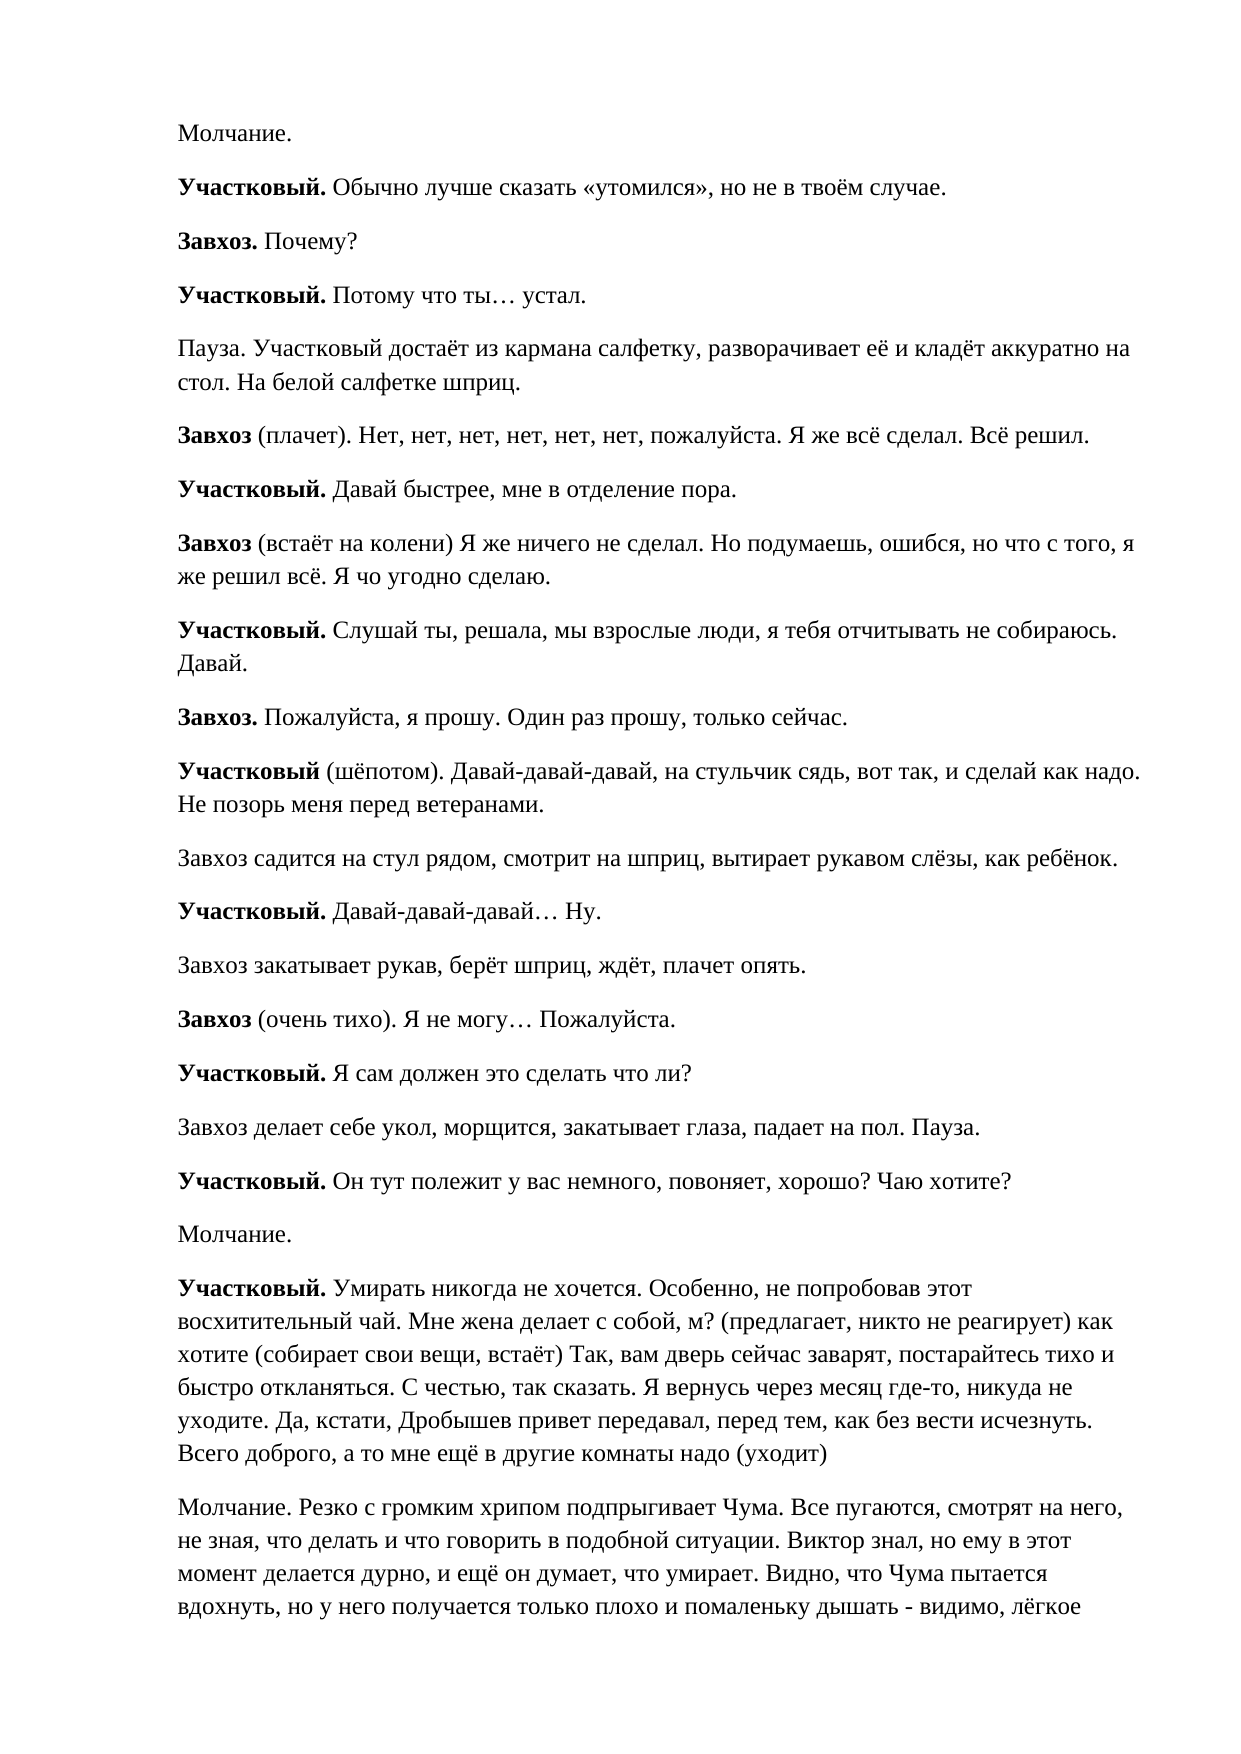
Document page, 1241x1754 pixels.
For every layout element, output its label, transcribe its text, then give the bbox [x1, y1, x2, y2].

text Участковый. Потому что ты… устал. [177, 280, 1152, 308]
text Завхоз закатывает рукав, берёт шприц, ждёт, плачет опять. [177, 950, 1152, 979]
text Участковый. Умирать никогда не хочется. Особенно, не попробовав этот восхитительный чай. Мне жена делает с собой, м? (предлагает, никто не реагирует) как хотите (собирает свои вещи, встаёт) Так, вам дверь сейчас заварят, постарайтесь тихо и быстро откланяться. С честью, так сказать. Я вернусь через месяц где-то, никуда не уходите. Да, кстати, Дробышев привет передавал, перед тем, как без вести исчезнуть. Всего доброго, а то мне ещё в другие комнаты надо (уходит) [177, 1273, 1152, 1467]
text Завхоз (встаёт на колени) Я же ничего не сделал. Но подумаешь, ошибся, но что с того, я же решил всё. Я чо угодно сделаю. [177, 528, 1152, 590]
text Участковый. Обычно лучше сказать «утомился», но не в твоём случае. [177, 172, 1152, 201]
text Участковый. Слушай ты, решала, мы взрослые люди, я тебя отчитывать не собираюсь. Давай. [177, 615, 1152, 677]
text Участковый. Давай быстрее, мне в отделение пора. [177, 474, 1152, 503]
text Молчание. [177, 1219, 1152, 1248]
text Молчание. [177, 118, 1152, 147]
text Пауза. Участковый достаёт из кармана салфетку, разворачивает её и кладёт аккуратно на стол. На белой салфетке шприц. [177, 333, 1152, 395]
text Участковый. Я сам должен это сделать что ли? [177, 1058, 1152, 1087]
text Участковый (шёпотом). Давай-давай-давай, на стульчик сядь, вот так, и сделай как надо. Не позорь меня перед ветеранами. [177, 756, 1152, 817]
text Завхоз. Почему? [177, 226, 1152, 254]
text Завхоз. Пожалуйста, я прошу. Один раз прошу, только сейчас. [177, 702, 1152, 731]
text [177, 1492, 1152, 1620]
text Завхоз (плачет). Нет, нет, нет, нет, нет, нет, пожалуйста. Я же всё сделал. Всё решил. [177, 420, 1152, 449]
text Завхоз (очень тихо). Я не могу… Пожалуйста. [177, 1004, 1152, 1033]
text Завхоз садится на стул рядом, смотрит на шприц, вытирает рукавом слёзы, как ребёнок. [177, 843, 1152, 871]
text Участковый. Давай-давай-давай… Ну. [177, 896, 1152, 925]
text Завхоз делает себе укол, морщится, закатывает глаза, падает на пол. Пауза. [177, 1112, 1152, 1141]
text Участковый. Он тут полежит у вас немного, повоняет, хорошо? Чаю хотите? [177, 1166, 1152, 1194]
